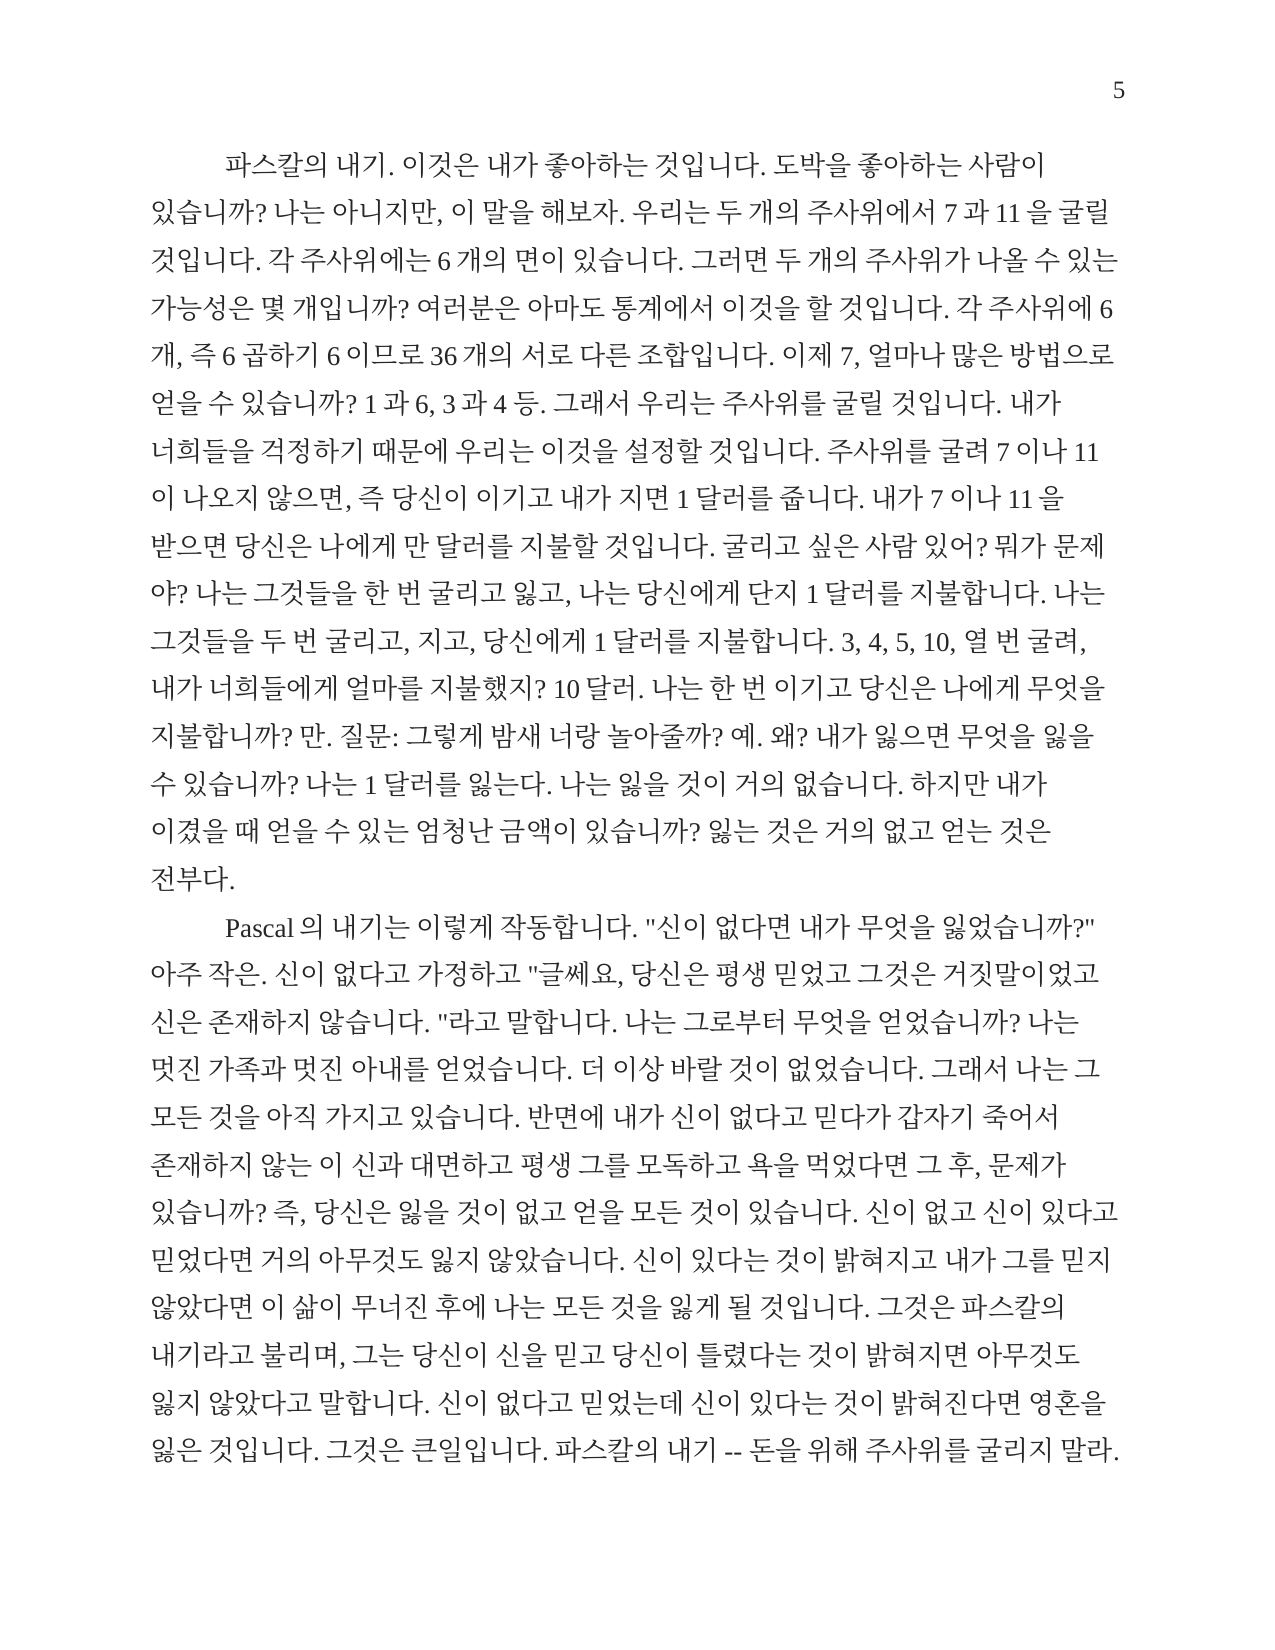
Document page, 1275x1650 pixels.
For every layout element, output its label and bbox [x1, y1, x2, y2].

text [150, 150, 1125, 1467]
